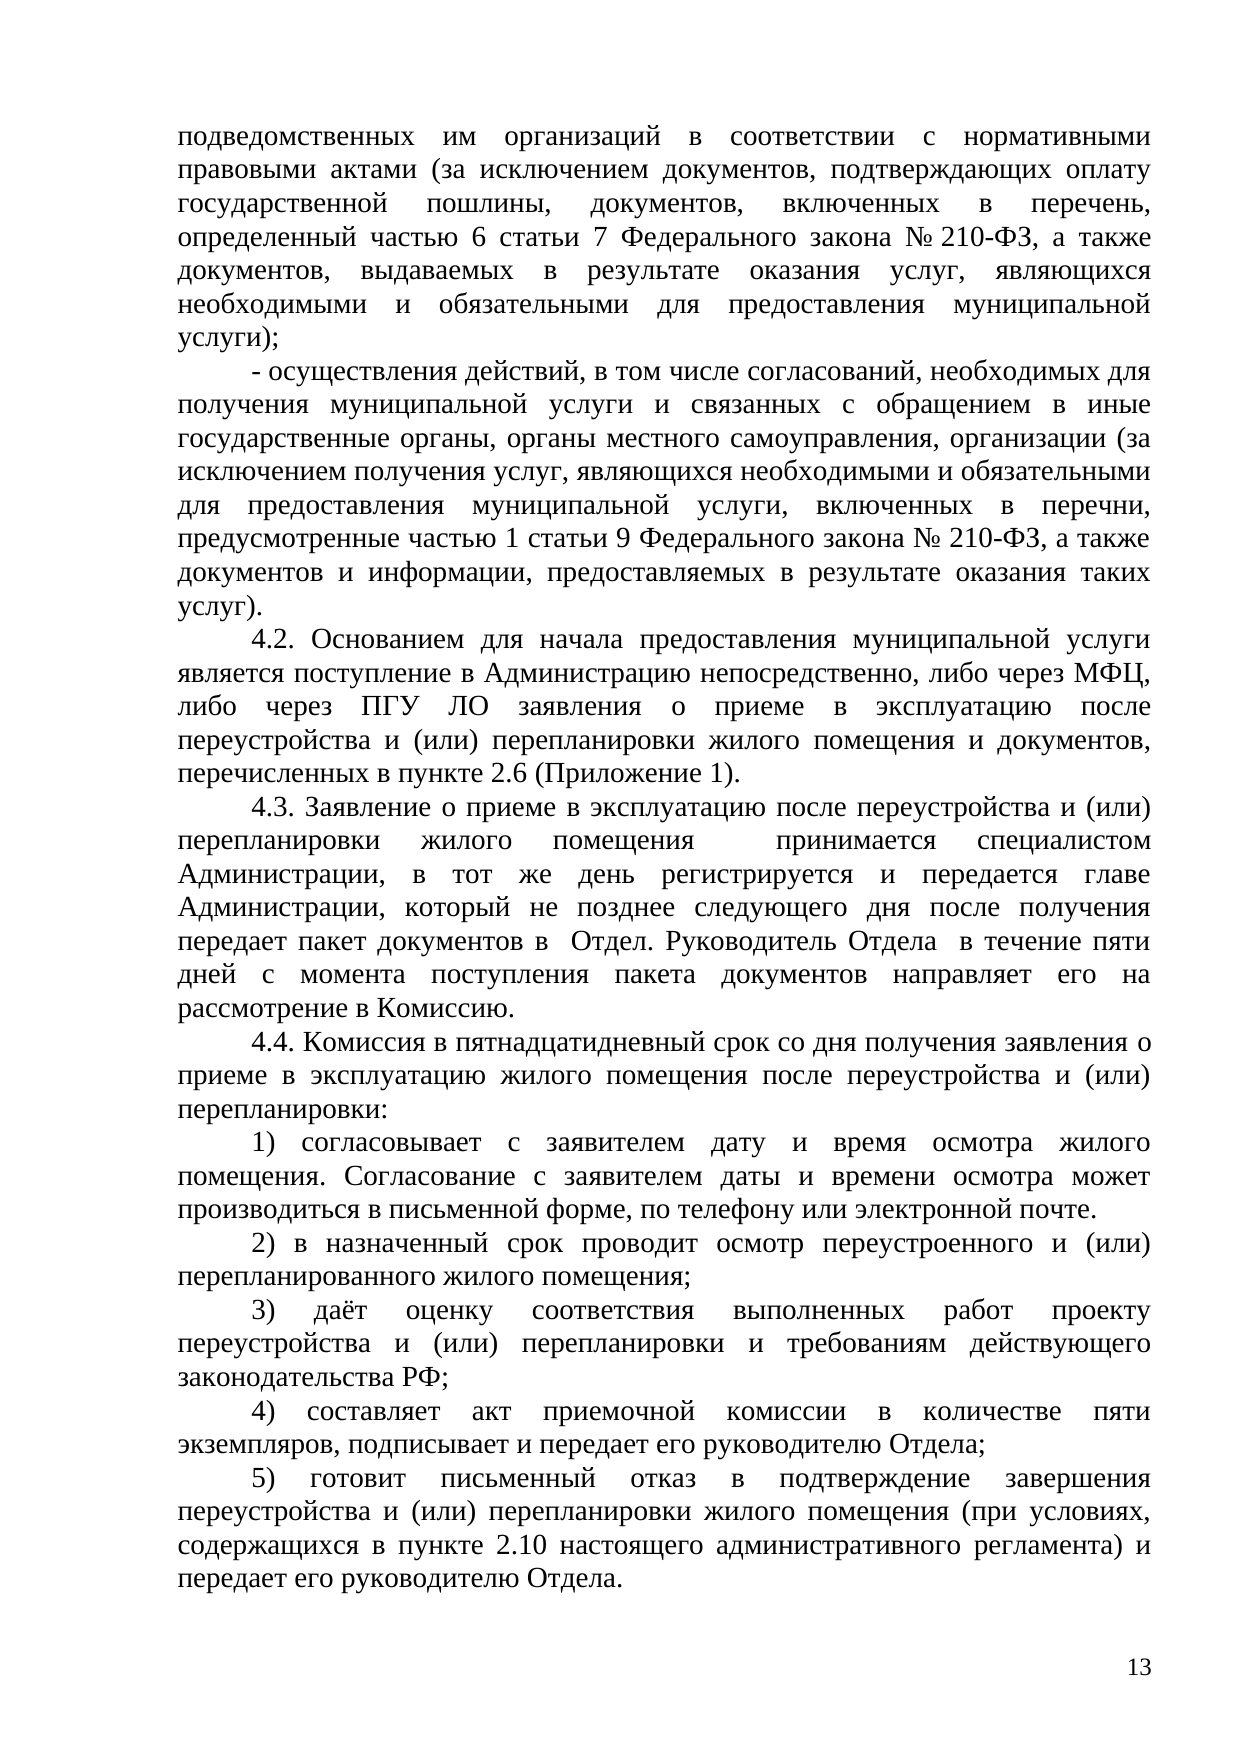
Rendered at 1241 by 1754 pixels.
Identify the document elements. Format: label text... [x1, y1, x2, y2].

text 3) даёт оценку соответствия выполненных работ проекту переустройства и (или) перепланировки и требованиям действующего законодательства РФ; [177, 1292, 1152, 1393]
text 4.4. Комиссия в пятнадцатидневный срок со дня получения заявления о приеме в эксплуатацию жилого помещения после переустройства и (или) перепланировки: [177, 1024, 1152, 1124]
text 4) составляет акт приемочной комиссии в количестве пяти экземпляров, подписывает и передает его руководителю Отдела; [177, 1393, 1152, 1460]
text 4.3. Заявление о приеме в эксплуатацию после переустройства и (или) перепланировки жилого помещения принимается специалистом Администрации, в тот же день регистрируется и передается главе Администрации, который не позднее следующего дня после получения передает пакет документов в Отдел. Руководитель Отдела в течение пяти дней с момента поступления пакета документов направляет его на рассмотрение в Комиссию. [177, 789, 1152, 1024]
text 4.2. Основанием для начала предоставления муниципальной услуги является поступление в Администрацию непосредственно, либо через МФЦ, либо через ПГУ ЛО заявления о приеме в эксплуатацию после переустройства и (или) перепланировки жилого помещения и документов, перечисленных в пункте 2.6 (Приложение 1). [177, 621, 1152, 789]
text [177, 118, 1152, 353]
text 2) в назначенный срок проводит осмотр переустроенного и (или) перепланированного жилого помещения; [177, 1225, 1152, 1292]
text 1) согласовывает с заявителем дату и время осмотра жилого помещения. Согласование с заявителем даты и времени осмотра может производиться в письменной форме, по телефону или электронной почте. [177, 1124, 1152, 1225]
text - осуществления действий, в том числе согласований, необходимых для получения муниципальной услуги и связанных с обращением в иные государственные органы, органы местного самоуправления, организации (за исключением получения услуг, являющихся необходимыми и обязательными для предоставления муниципальной услуги, включенных в перечни, предусмотренные частью 1 статьи 9 Федерального закона № 210-ФЗ, а также документов и информации, предоставляемых в результате оказания таких услуг). [177, 353, 1152, 621]
text 5) готовит письменный отказ в подтверждение завершения переустройства и (или) перепланировки жилого помещения (при условиях, содержащихся в пункте 2.10 настоящего административного регламента) и передает его руководителю Отдела. [177, 1460, 1152, 1594]
